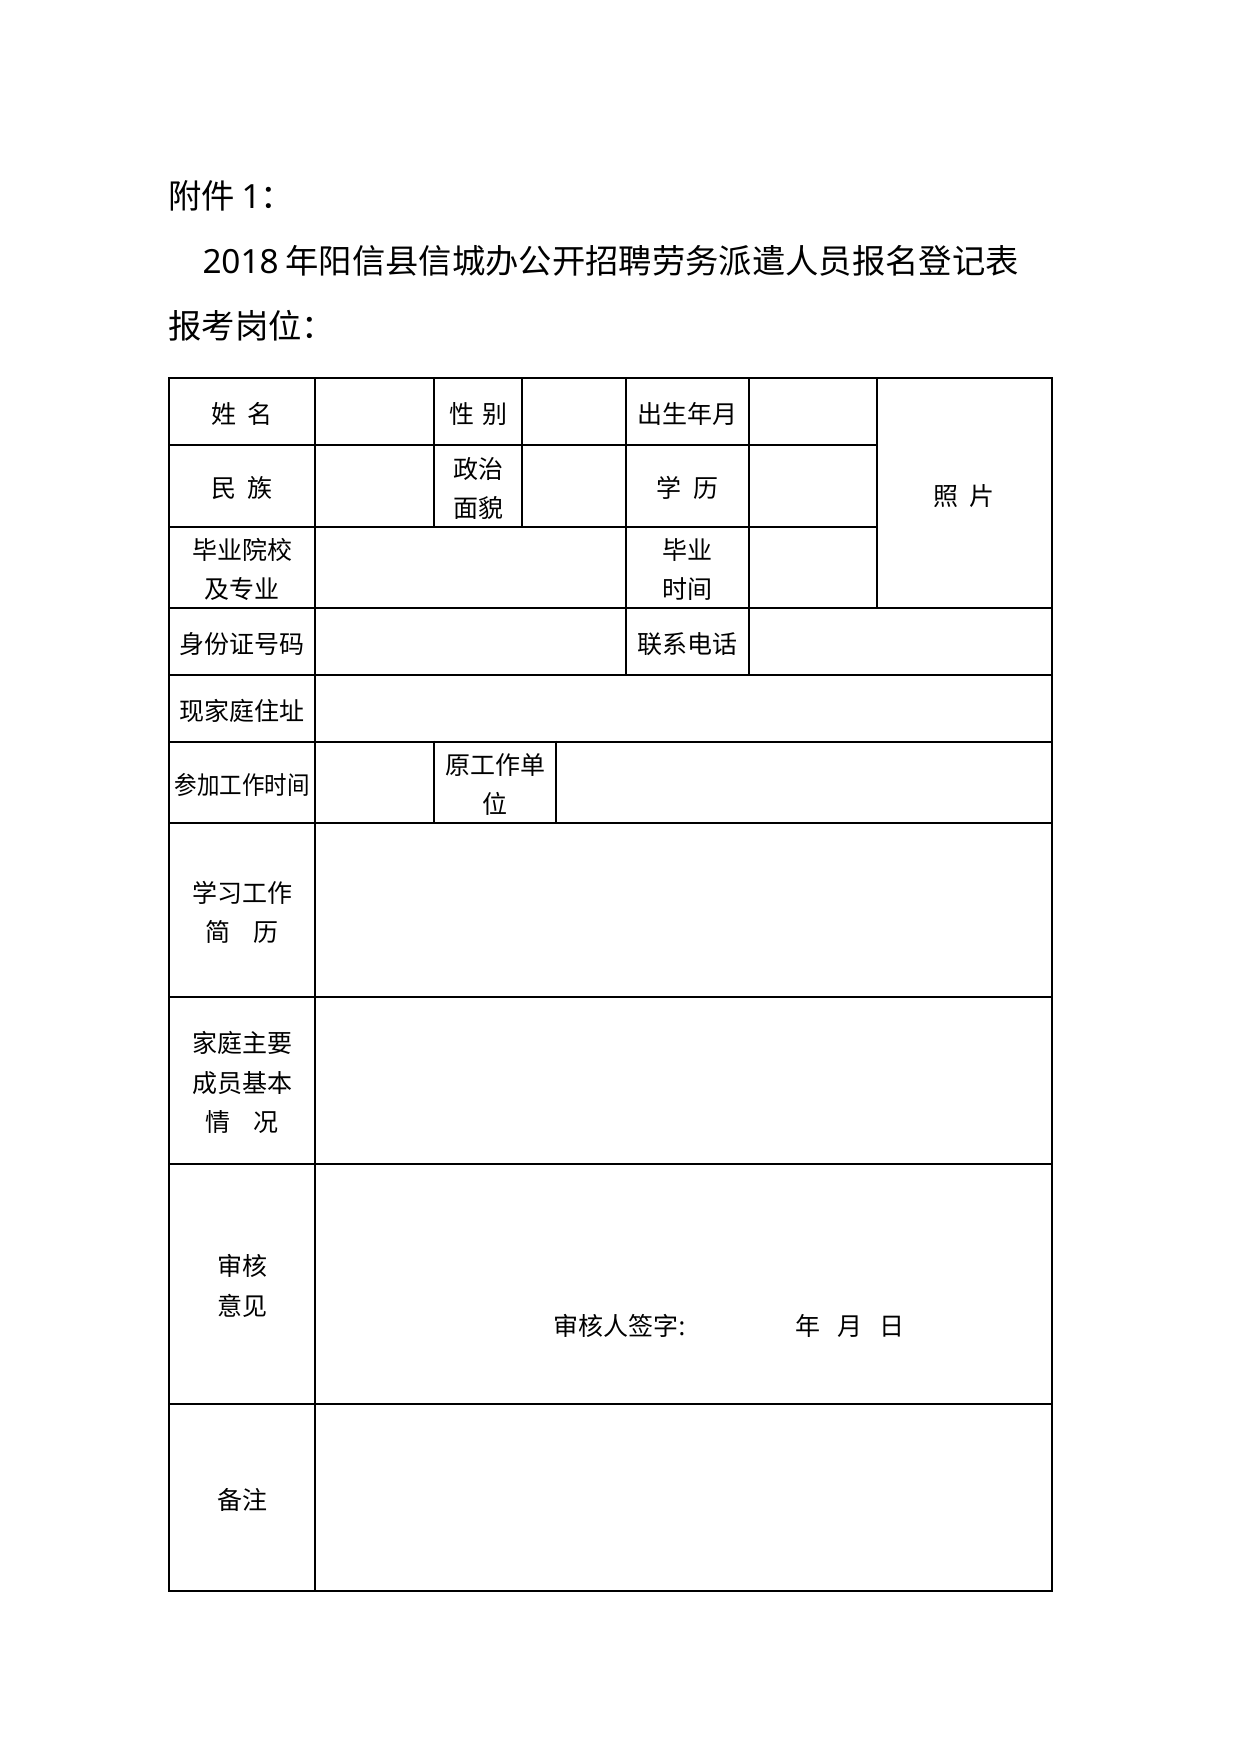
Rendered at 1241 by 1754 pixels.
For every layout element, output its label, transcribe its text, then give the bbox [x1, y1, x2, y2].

table_header 附件1： 2018年阳信县信城办公开招聘劳务派遣人员报名登记表 报考岗位： [157, 162, 1064, 1604]
